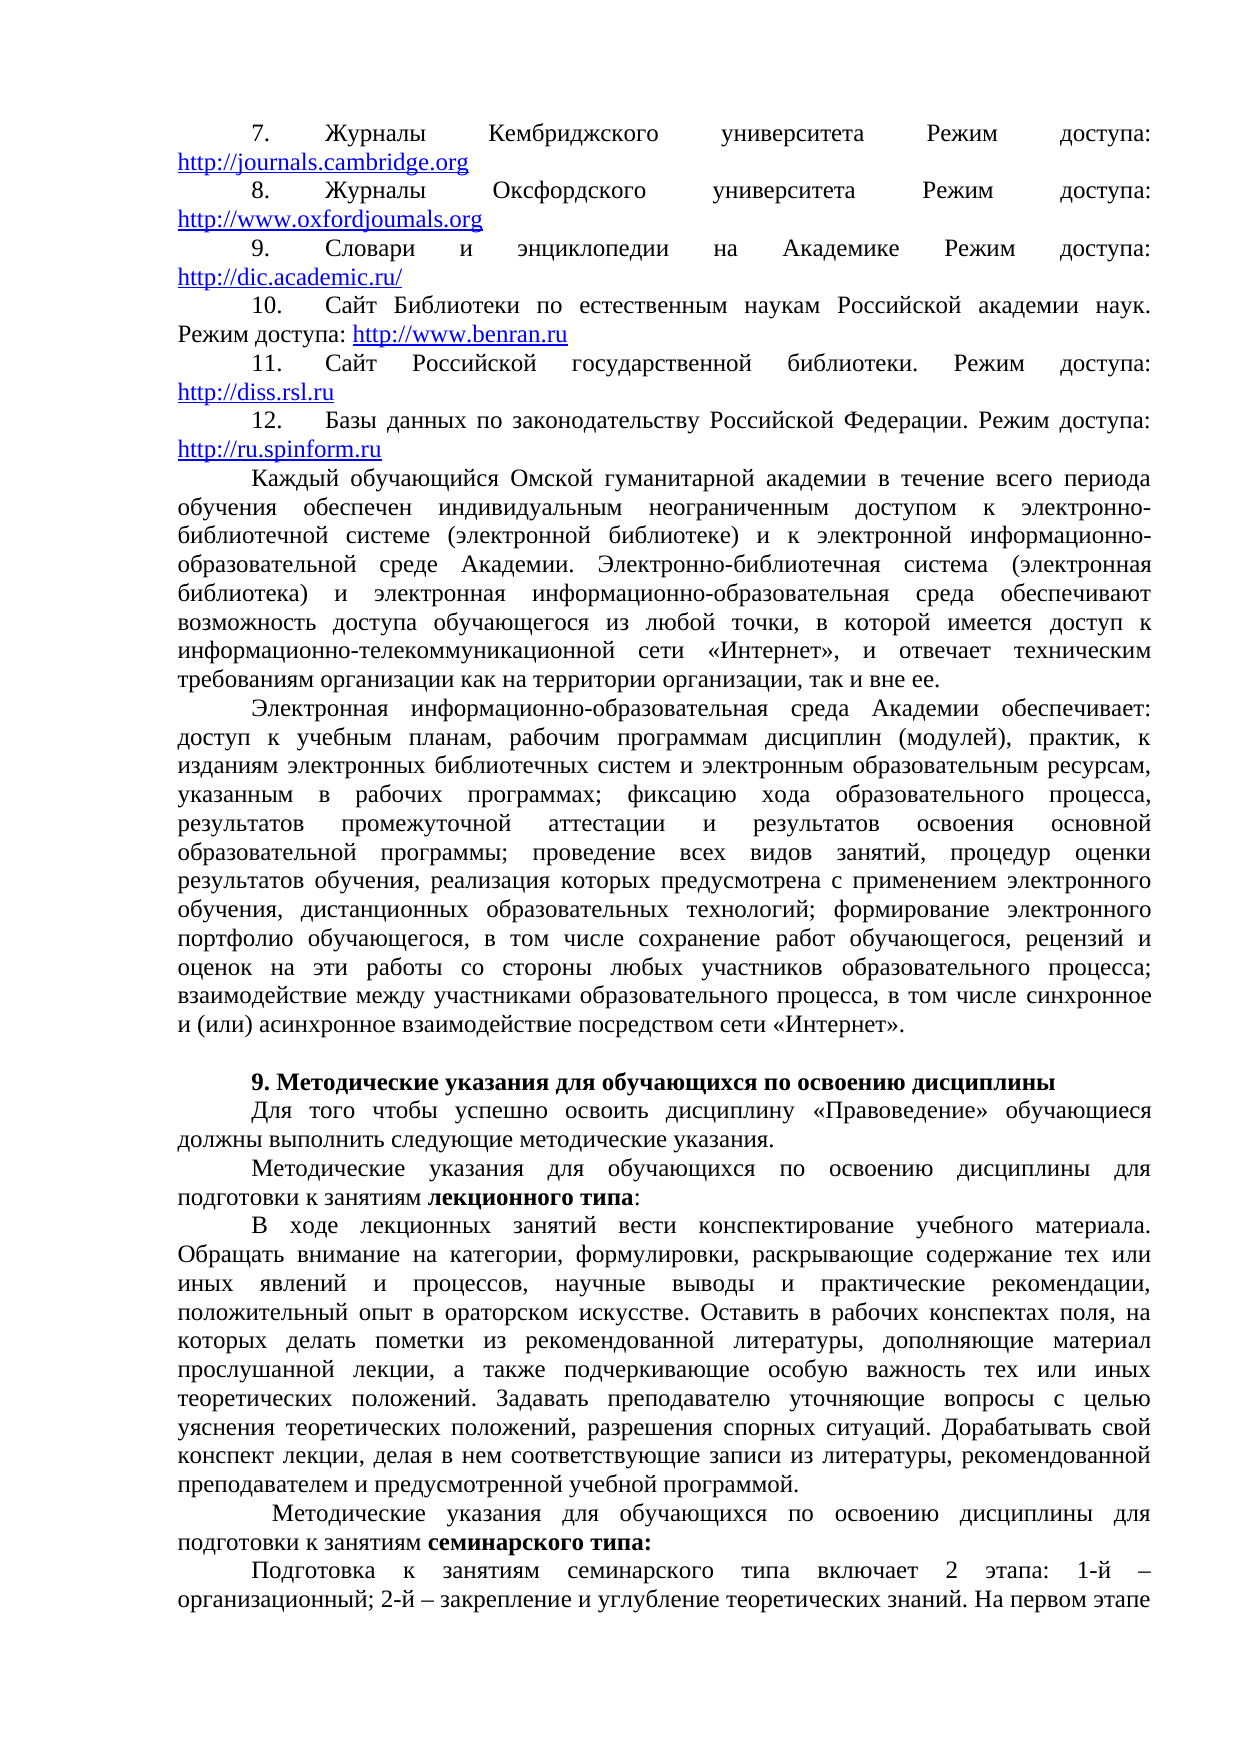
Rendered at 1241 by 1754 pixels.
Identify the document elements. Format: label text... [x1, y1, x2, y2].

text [177, 1556, 1152, 1613]
list Журналы Кембриджского университета Режим доступа: http://journals.cambridge.org [177, 118, 1152, 176]
list Словари и энциклопедии на Академике Режим доступа: http://dic.academic.ru/ [177, 233, 1152, 291]
list Сайт Библиотеки по естественным наукам Российской академии наук. Режим доступа: http://www.benran.ru [177, 291, 1152, 348]
text Электронная информационно-образовательная среда Академии обеспечивает: доступ к учебным планам, рабочим программам дисциплин (модулей), практик, к изданиям электронных библиотечных систем и электронным образовательным ресурсам, указанным в рабочих программах; фиксацию хода образовательного процесса, результатов промежуточной аттестации и результатов освоения основной образовательной программы; проведение всех видов занятий, процедур оценки результатов обучения, реализация которых предусмотрена с применением электронного обучения, дистанционных образовательных технологий; формирование электронного портфолио обучающегося, в том числе сохранение работ обучающегося, рецензий и оценок на эти работы со стороны любых участников образовательного процесса; взаимодействие между участниками образовательного процесса, в том числе синхронное и (или) асинхронное взаимодействие посредством сети «Интернет». [177, 693, 1152, 1038]
text Для того чтобы успешно освоить дисциплину «Правоведение» обучающиеся должны выполнить следующие методические указания. [177, 1096, 1152, 1153]
text Методические указания для обучающихся по освоению дисциплины для подготовки к занятиям семинарского типа: [177, 1498, 1152, 1556]
text 9. Методические указания для обучающихся по освоению дисциплины [177, 1067, 1152, 1096]
text В ходе лекционных занятий вести конспектирование учебного материала. Обращать внимание на категории, формулировки, раскрывающие содержание тех или иных явлений и процессов, научные выводы и практические рекомендации, положительный опыт в ораторском искусстве. Оставить в рабочих конспектах поля, на которых делать пометки из рекомендованной литературы, дополняющие материал прослушанной лекции, а также подчеркивающие особую важность тех или иных теоретических положений. Задавать преподавателю уточняющие вопросы с целью уяснения теоретических положений, разрешения спорных ситуаций. Дорабатывать свой конспект лекции, делая в нем соответствующие записи из литературы, рекомендованной преподавателем и предусмотренной учебной программой. [177, 1211, 1152, 1498]
text Каждый обучающийся Омской гуманитарной академии в течение всего периода обучения обеспечен индивидуальным неограниченным доступом к электронно-библиотечной системе (электронной библиотеке) и к электронной информационно-образовательной среде Академии. Электронно-библиотечная система (электронная библиотека) и электронная информационно-образовательная среда обеспечивают возможность доступа обучающегося из любой точки, в которой имеется доступ к информационно-телекоммуникационной сети «Интернет», и отвечает техническим требованиям организации как на территории организации, так и вне ее. [177, 463, 1152, 693]
text Методические указания для обучающихся по освоению дисциплины для подготовки к занятиям лекционного типа: [177, 1153, 1152, 1211]
list Сайт Российской государственной библиотеки. Режим доступа: http://diss.rsl.ru [177, 348, 1152, 406]
list Базы данных по законодательству Российской Федерации. Режим доступа: http://ru.spinform.ru [177, 406, 1152, 463]
list Журналы Оксфордского университета Режим доступа: http://www.oxfordjoumals.org [177, 176, 1152, 233]
